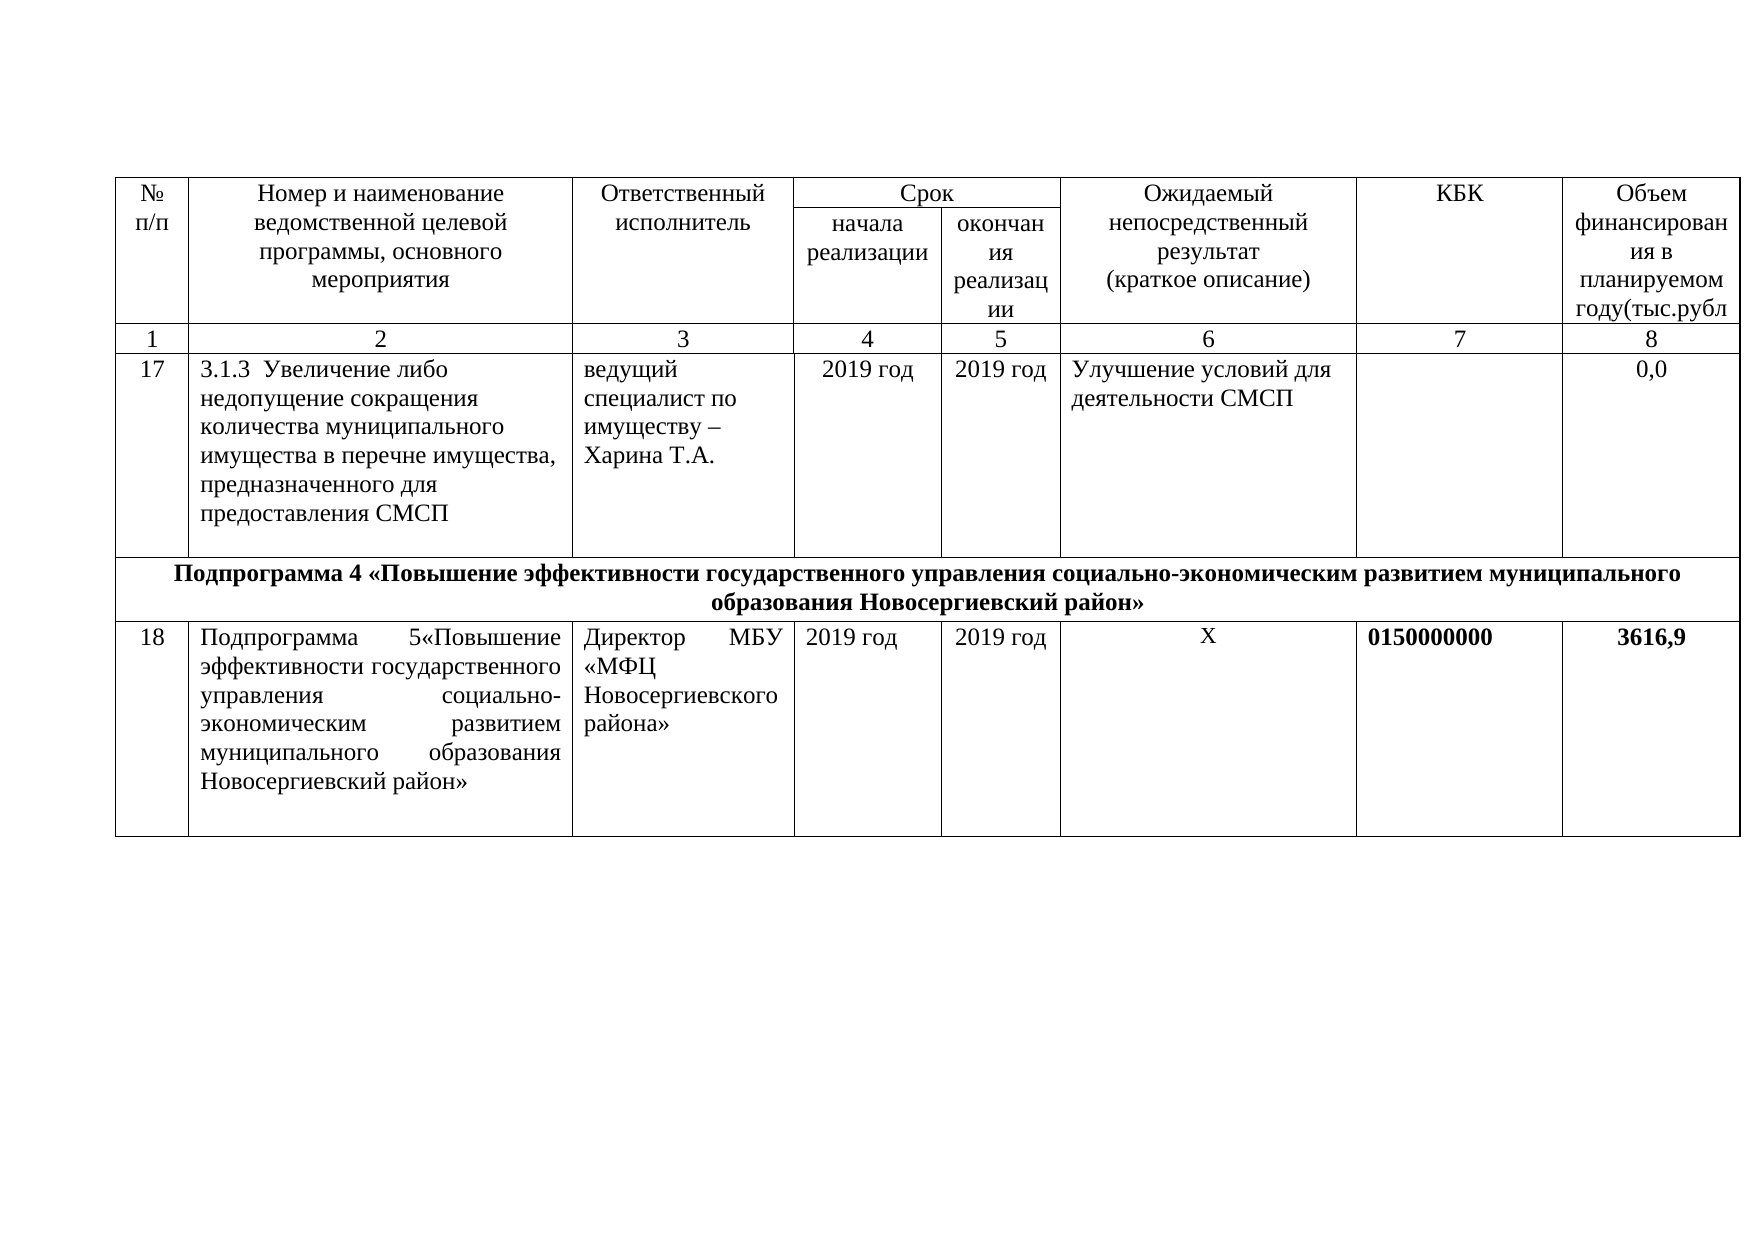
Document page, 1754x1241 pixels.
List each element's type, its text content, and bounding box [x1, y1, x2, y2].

table_cell 2019 год [795, 622, 941, 836]
table_cell 0150000000 [1357, 622, 1562, 836]
table_header Объем финансирования в планируемом году(тыс.рублей)) [1563, 178, 1739, 323]
table_cell 17 [116, 354, 188, 557]
table_cell 3616,9 [1563, 622, 1739, 836]
table_cell X [1061, 622, 1356, 836]
table_cell начала реализации [794, 208, 941, 323]
table_cell Директор МБУ «МФЦ Новосергиевского района» [573, 622, 794, 836]
table_cell 2019 год [795, 354, 941, 557]
table_header Срок [794, 178, 1060, 207]
table_cell 8 [1563, 324, 1739, 353]
table_header Ожидаемый непосредственный результат (краткое описание) [1061, 178, 1356, 323]
table_cell 3 [573, 324, 793, 353]
table_cell окончания реализации [942, 208, 1060, 323]
table_cell [1357, 354, 1562, 557]
table_cell 2 [189, 324, 572, 353]
table_cell 1 [116, 324, 188, 353]
table_header Ответственный исполнитель [573, 178, 793, 323]
table_cell 6 [1061, 324, 1356, 353]
table_cell 7 [1357, 324, 1562, 353]
table_cell 2019 год [942, 354, 1060, 557]
table_cell 5 [942, 324, 1060, 353]
table_header КБК [1357, 178, 1562, 323]
table_header Номер и наименование ведомственной целевой программы, основного мероприятия [189, 178, 572, 323]
table_header № п/п [116, 178, 188, 323]
table_cell Улучшение условий для деятельности СМСП [1061, 354, 1356, 557]
table_cell ведущий специалист по имуществу – Харина Т.А. [573, 354, 794, 557]
table_cell 3.1.3 Увеличение либо недопущение сокращения количества муниципального имущества в перечне имущества, предназначенного для предоставления СМСП [189, 354, 572, 557]
table_cell Подпрограмма 4 «Повышение эффективности государственного управления социально-экономическим развитием муниципального образования Новосергиевский район» [116, 558, 1739, 621]
table_cell 0,0 [1563, 354, 1739, 557]
table_cell 2019 год [942, 622, 1060, 836]
table_cell 4 [794, 324, 941, 353]
table_cell Подпрограмма 5«Повышение эффективности государственного управления социально-экономическим развитием муниципального образования Новосергиевский район» [189, 622, 572, 836]
table_cell 18 [116, 622, 188, 836]
